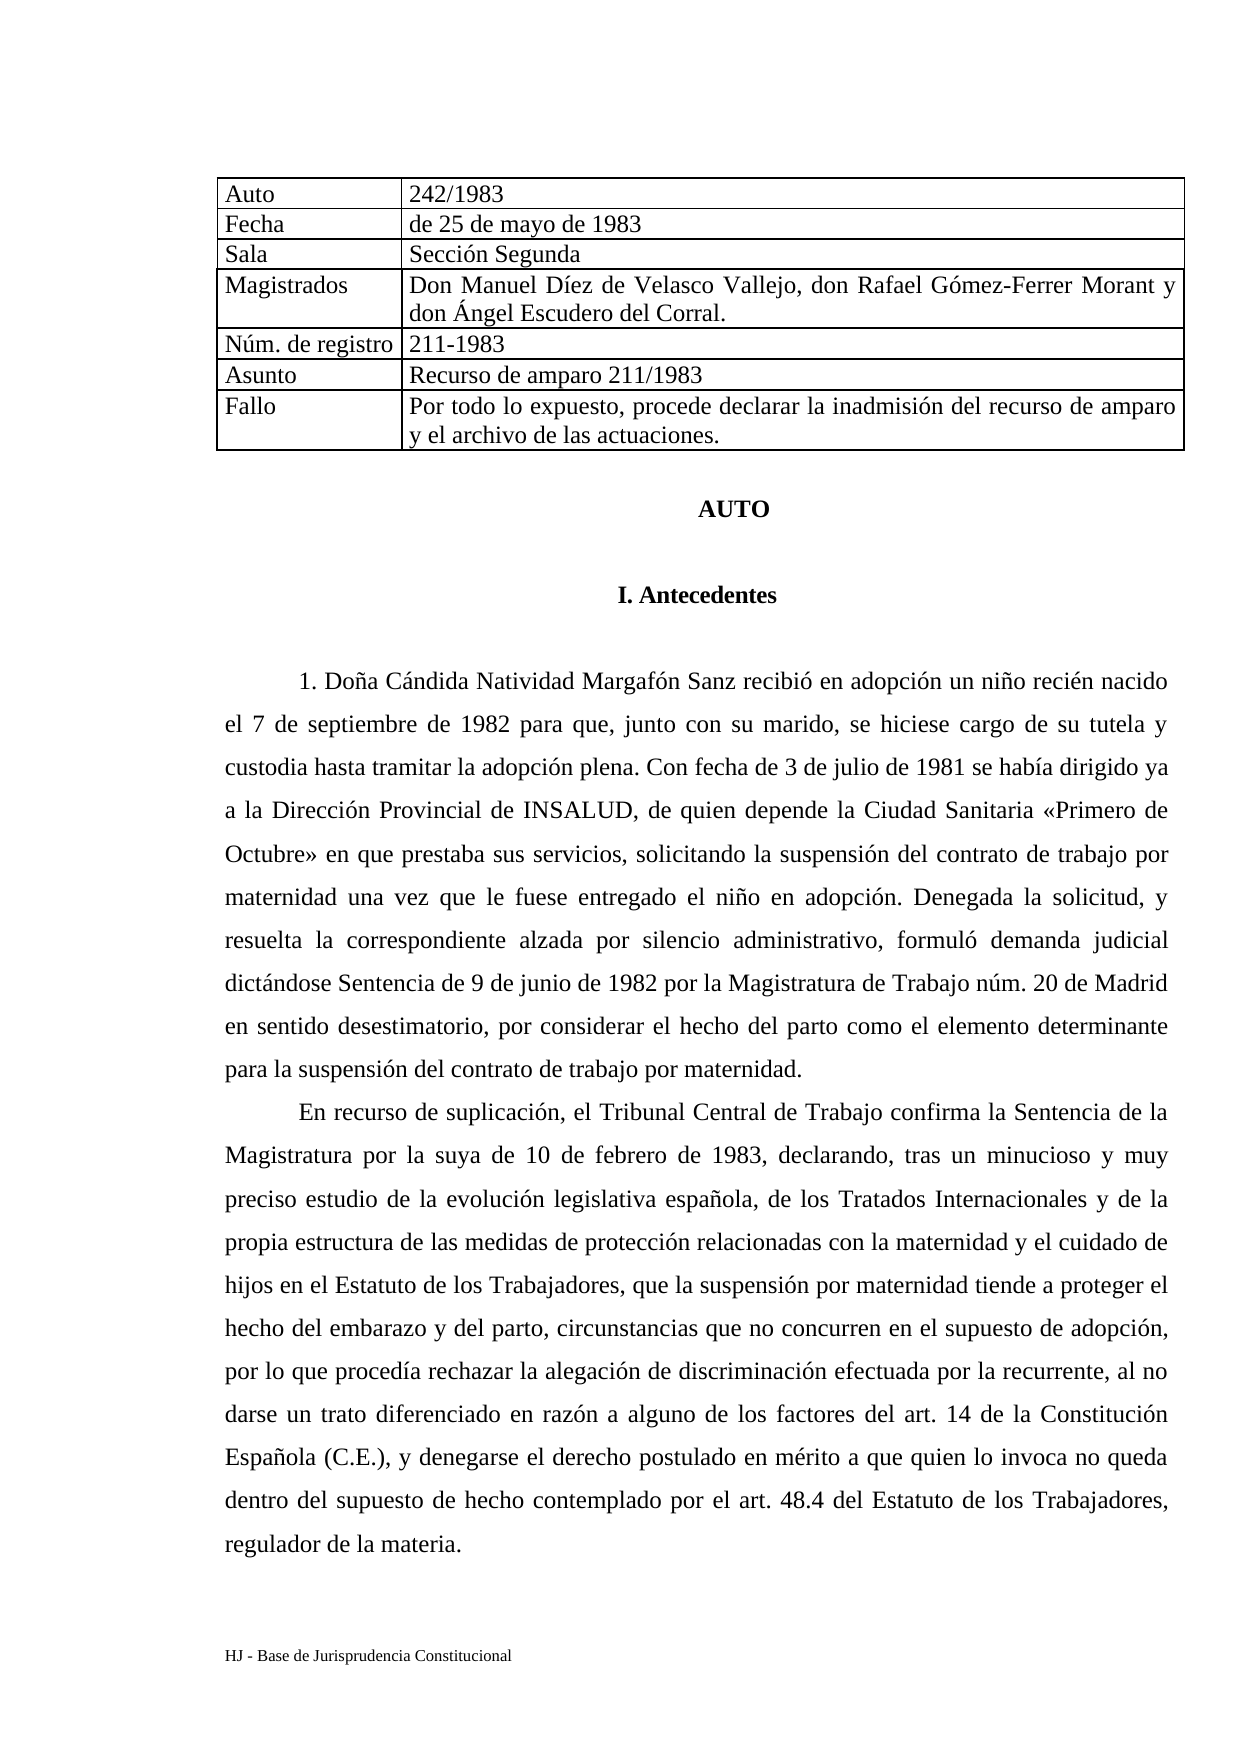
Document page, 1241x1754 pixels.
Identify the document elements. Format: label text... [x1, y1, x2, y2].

table_cell 211-1983 [403, 329, 1183, 358]
table_cell Magistrados [218, 270, 401, 327]
table_cell Recurso de amparo 211/1983 [403, 360, 1183, 389]
table_cell Fallo [218, 391, 401, 448]
table_header Auto [218, 179, 401, 207]
text 1. Doña Cándida Natividad Margafón Sanz recibió en adopción un niño recién nacido el 7 de septiembre de 1982 para que, junto con su marido, se hiciese cargo de su tutela y custodia hasta tramitar la adopción plena. Con fecha de 3 de julio de 1981 se había dirigido ya a la Dirección Provincial de INSALUD, de quien depende la Ciudad Sanitaria «Primero de Octubre» en que prestaba sus servicios, solicitando la suspensión del contrato de trabajo por maternidad una vez que le fuese entregado el niño en adopción. Denegada la solicitud, y resuelta la correspondiente alzada por silencio administrativo, formuló demanda judicial dictándose Sentencia de 9 de junio de 1982 por la Magistratura de Trabajo núm. 20 de Madrid en sentido desestimatorio, por considerar el hecho del parto como el elemento determinante para la suspensión del contrato de trabajo por maternidad. [224, 666, 1169, 1083]
text I. Antecedentes [224, 580, 1169, 609]
table_cell Fecha [218, 209, 401, 238]
text En recurso de suplicación, el Tribunal Central de Trabajo confirma la Sentencia de la Magistratura por la suya de 10 de febrero de 1983, declarando, tras un minucioso y muy preciso estudio de la evolución legislativa española, de los Tratados Internacionales y de la propia estructura de las medidas de protección relacionadas con la maternidad y el cuidado de hijos en el Estatuto de los Trabajadores, que la suspensión por maternidad tiende a proteger el hecho del embarazo y del parto, circunstancias que no concurren en el supuesto de adopción, por lo que procedía rechazar la alegación de discriminación efectuada por la recurrente, al no darse un trato diferenciado en razón a alguno de los factores del art. 14 de la Constitución Española (C.E.), y denegarse el derecho postulado en mérito a que quien lo invoca no queda dentro del supuesto de hecho contemplado por el art. 48.4 del Estatuto de los Trabajadores, regulador de la materia. [224, 1097, 1169, 1557]
table_cell Por todo lo expuesto, procede declarar la inadmisión del recurso de amparo y el archivo de las actuaciones. [403, 391, 1183, 448]
table_cell de 25 de mayo de 1983 [402, 209, 1184, 238]
table_cell Núm. de registro [218, 329, 401, 358]
table_cell Sala [218, 240, 401, 268]
text AUTO [224, 494, 1169, 522]
table_cell Sección Segunda [402, 240, 1184, 268]
table_cell Don Manuel Díez de Velasco Vallejo, don Rafael Gómez-Ferrer Morant y don Ángel Escudero del Corral. [403, 270, 1183, 327]
table_cell Asunto [218, 360, 401, 389]
table_header 242/1983 [402, 179, 1184, 207]
